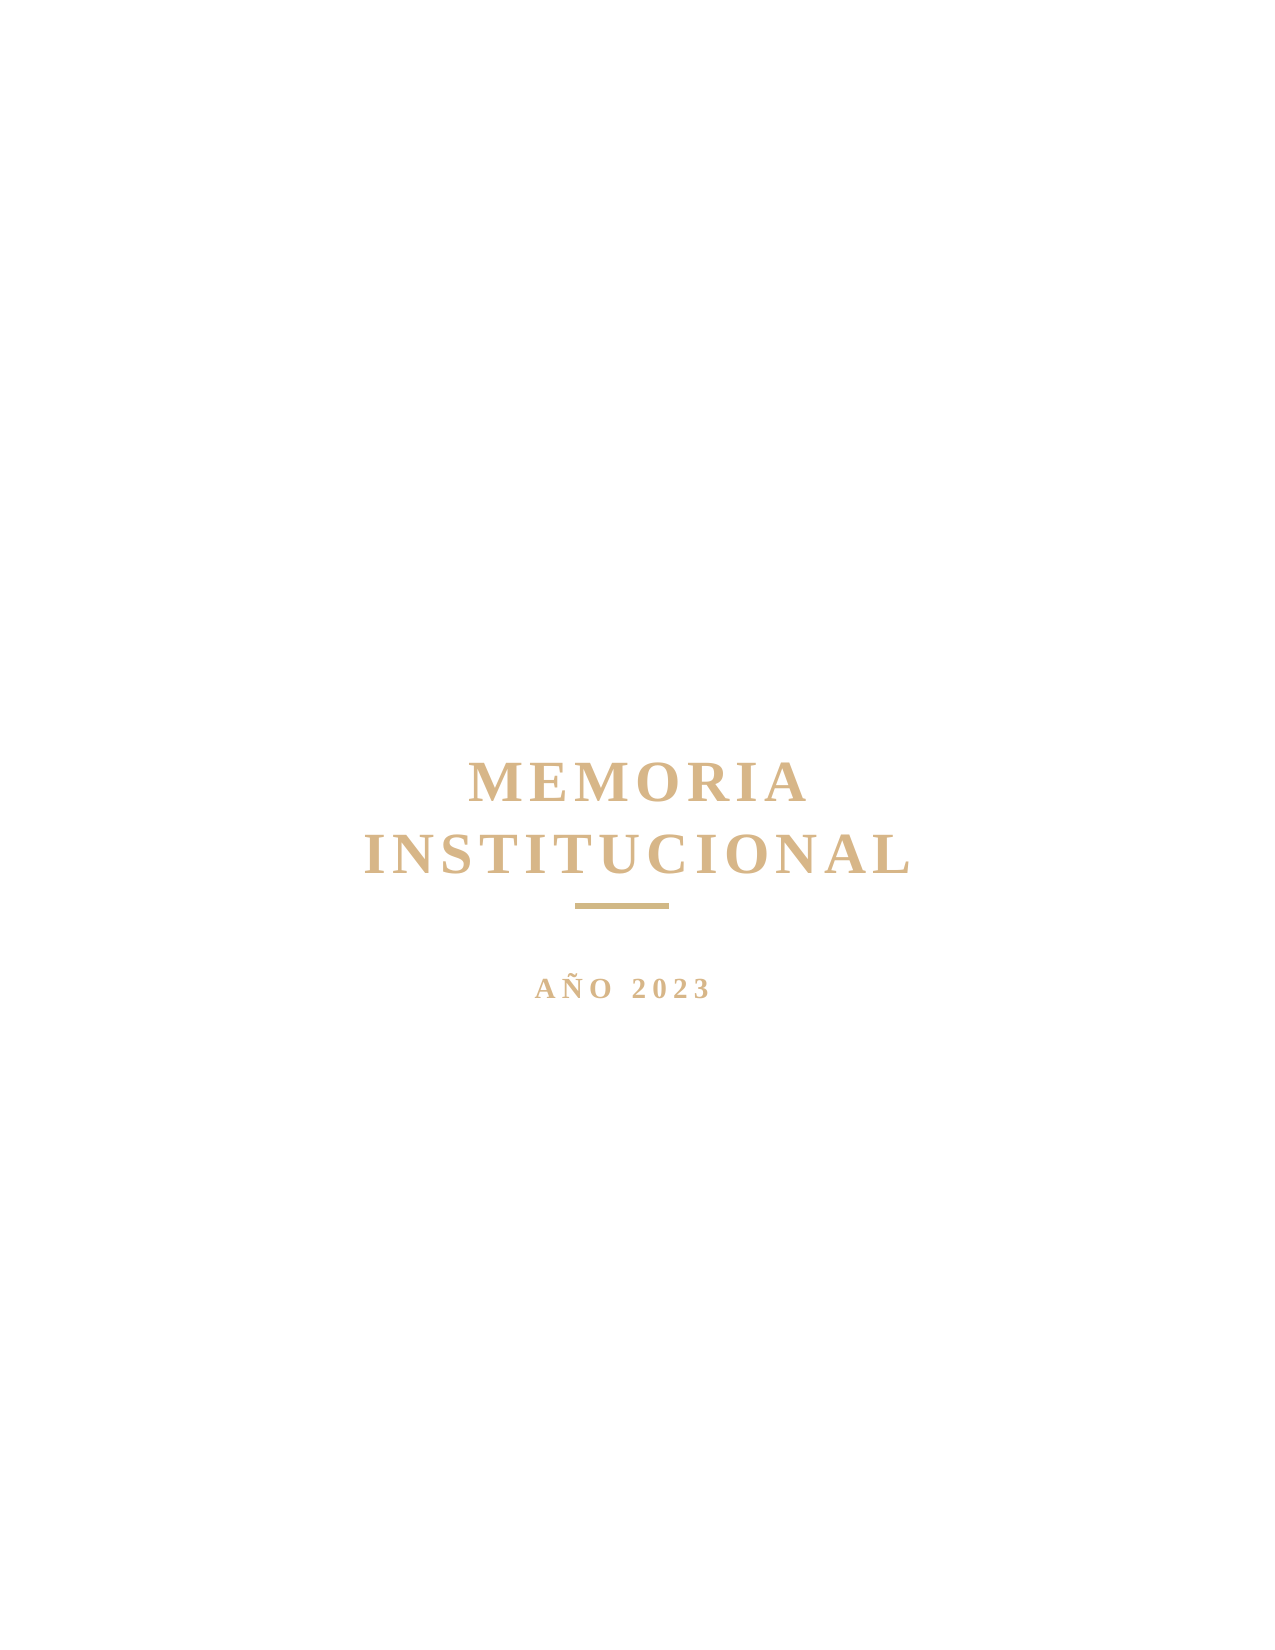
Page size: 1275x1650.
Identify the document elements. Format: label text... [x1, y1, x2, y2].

text MEMORIA [225, 747, 1050, 814]
text AÑO 2023 [225, 971, 1050, 1004]
text INSTITUCIONAL [225, 819, 1050, 886]
